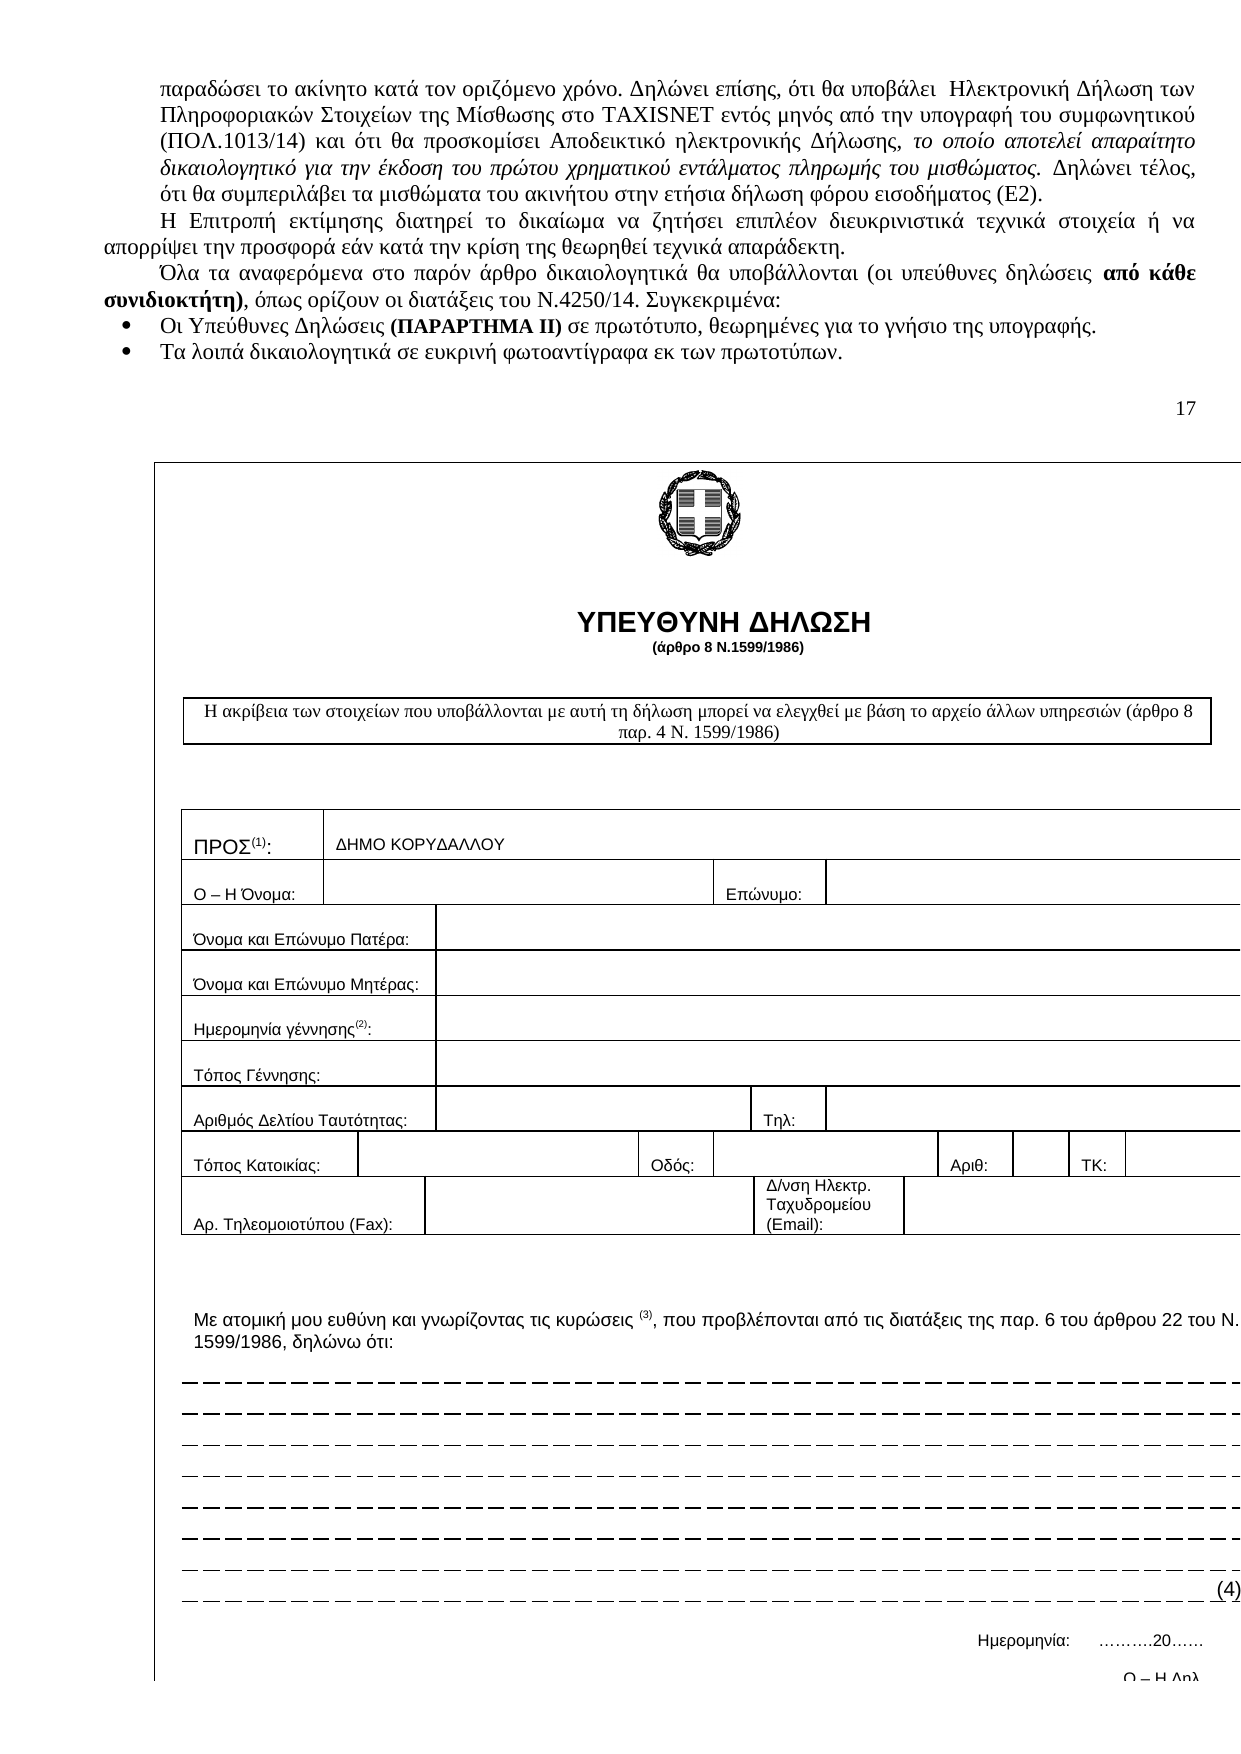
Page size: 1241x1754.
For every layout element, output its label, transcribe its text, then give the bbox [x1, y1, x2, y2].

text Όλα τα αναφερόμενα στο παρόν άρθρο δικαιολογητικά θα υποβάλλονται (οι υπεύθυνες δηλώσεις από κάθε συνιδιοκτήτη), όπως ορίζουν οι διατάξεις του Ν.4250/14. Συγκεκριμένα: [103, 259, 1196, 312]
text Η Επιτροπή εκτίμησης διατηρεί το δικαίωμα να ζητήσει επιπλέον διευκρινιστικά τεχνικά στοιχεία ή να απορρίψει την προσφορά εάν κατά την κρίση της θεωρηθεί τεχνικά απαράδεκτη. [103, 207, 1196, 259]
list Οι Υπεύθυνες Δηλώσεις (ΠΑΡΑΡΤΗΜΑ ΙΙ) σε πρωτότυπο, θεωρημένες για το γνήσιο της υπογραφής. [122, 312, 1196, 338]
text 14) Υπεύθυνη δήλωση του Ν.1599/86 με την οποία ο προσφέρων δηλώνει ότι έλαβε γνώση των όρων της διακήρυξης και τους αποδέχεται πλήρως και ανεπιφύλακτα, ότι εάν του κατακυρωθεί η δημοπρασία, θα προσέλθει στην τασσόμενη προθεσμία στη σύνταξη και υπογραφή του μισθωτηρίου συμφωνητικού και θα παραδώσει το ακίνητο κατά τον οριζόμενο χρόνο. Δηλώνει επίσης, ότι θα υποβάλει Ηλεκτρονική Δήλωση των Πληροφοριακών Στοιχείων της Μίσθωσης στο TAXISNET εντός μηνός από την υπογραφή του συμφωνητικού (ΠΟΛ.1013/14) και ότι θα προσκομίσει Αποδεικτικό ηλεκτρονικής Δήλωσης, το οποίο αποτελεί απαραίτητο δικαιολογητικό για την έκδοση του πρώτου χρηματικού εντάλματος πληρωμής του μισθώματος. Δηλώνει τέλος, ότι θα συμπεριλάβει τα μισθώματα του ακινήτου στην ετήσια δήλωση φόρου εισοδήματος (Ε2). [103, 75, 1196, 207]
list Τα λοιπά δικαιολογητικά σε ευκρινή φωτοαντίγραφα εκ των πρωτοτύπων. [122, 338, 1196, 365]
